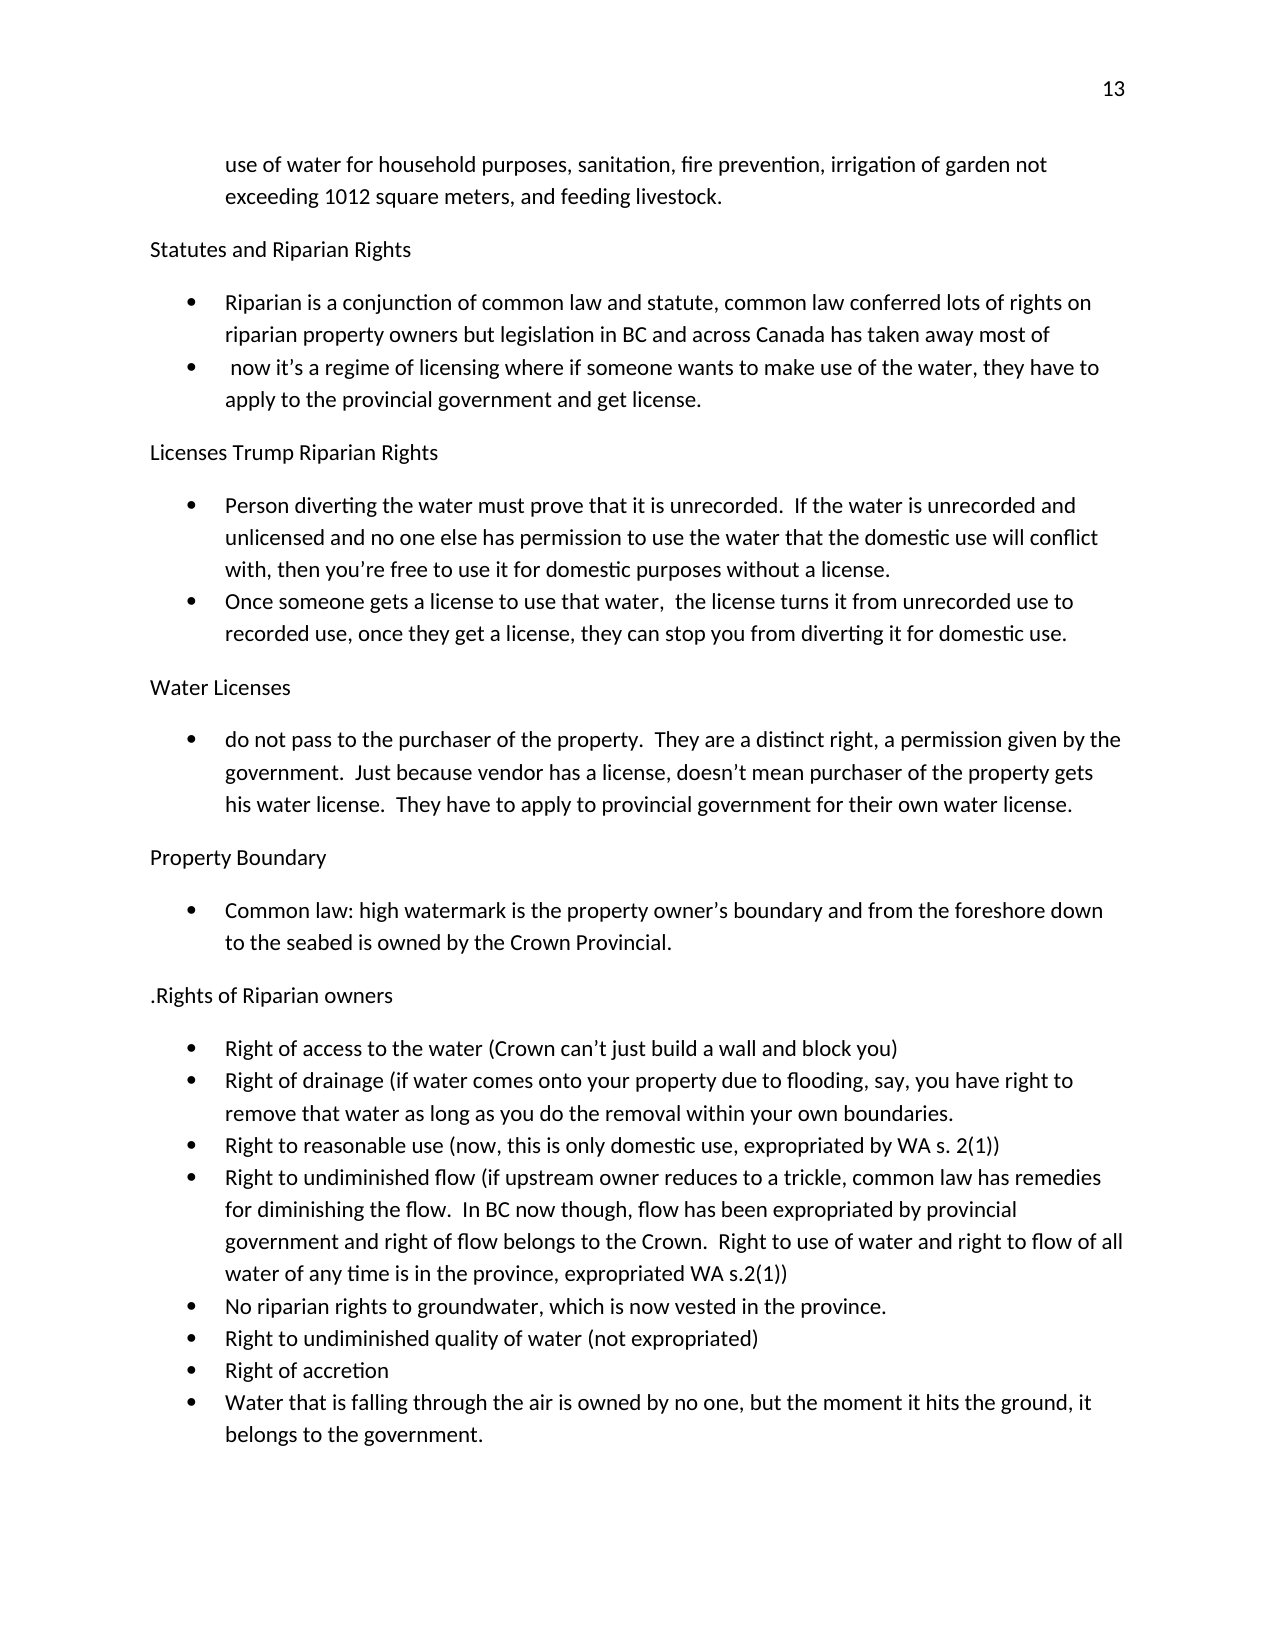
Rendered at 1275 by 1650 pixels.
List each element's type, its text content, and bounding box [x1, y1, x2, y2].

text .Rights of Riparian owners [150, 981, 1125, 1009]
list do not pass to the purchaser of the property. They are a distinct right, a permission given by the government. Just because vendor has a license, doesn’t mean purchaser of the property gets his water license. They have to apply to provincial government for their own water license. [187, 726, 1125, 818]
list Water that is falling through the air is owned by no one, but the moment it hits the ground, it belongs to the government. [187, 1388, 1125, 1448]
text Licenses Trump Riparian Rights [150, 438, 1125, 466]
list Person diverting the water must prove that it is unrecorded. If the water is unrecorded and unlicensed and no one else has permission to use the water that the domestic use will conflict with, then you’re free to use it for domestic purposes without a license. [187, 491, 1125, 583]
list Right of access to the water (Crown can’t just build a wall and block you) [187, 1034, 1125, 1062]
list Right to reasonable use (now, this is only domestic use, expropriated by WA s. 2(1)) [187, 1131, 1125, 1159]
list No riparian rights to groundwater, which is now vested in the province. [187, 1292, 1125, 1320]
list Once someone gets a license to use that water, the license turns it from unrecorded use to recorded use, once they get a license, they can stop you from diverting it for domestic use. [187, 587, 1125, 648]
list Right to undiminished quality of water (not expropriated) [187, 1324, 1125, 1352]
list now it’s a regime of licensing where if someone wants to make use of the water, they have to apply to the provincial government and get license. [187, 353, 1125, 413]
list Right of drainage (if water comes onto your property due to flooding, say, you have right to remove that water as long as you do the removal within your own boundaries. [187, 1066, 1125, 1127]
list Right of accretion [187, 1356, 1125, 1384]
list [187, 150, 1125, 210]
list Riparian is a conjunction of common law and statute, common law conferred lots of rights on riparian property owners but legislation in BC and across Canada has taken away most of [187, 288, 1125, 348]
list Common law: high watermark is the property owner’s boundary and from the foreshore down to the seabed is owned by the Crown Provincial. [187, 896, 1125, 956]
list Right to undiminished flow (if upstream owner reduces to a trickle, common law has remedies for diminishing the flow. In BC now though, flow has been expropriated by provincial government and right of flow belongs to the Crown. Right to use of water and right to flow of all water of any time is in the province, expropriated WA s.2(1)) [187, 1163, 1125, 1288]
text Water Licenses [150, 673, 1125, 701]
text Statutes and Riparian Rights [150, 235, 1125, 263]
text Property Boundary [150, 843, 1125, 871]
